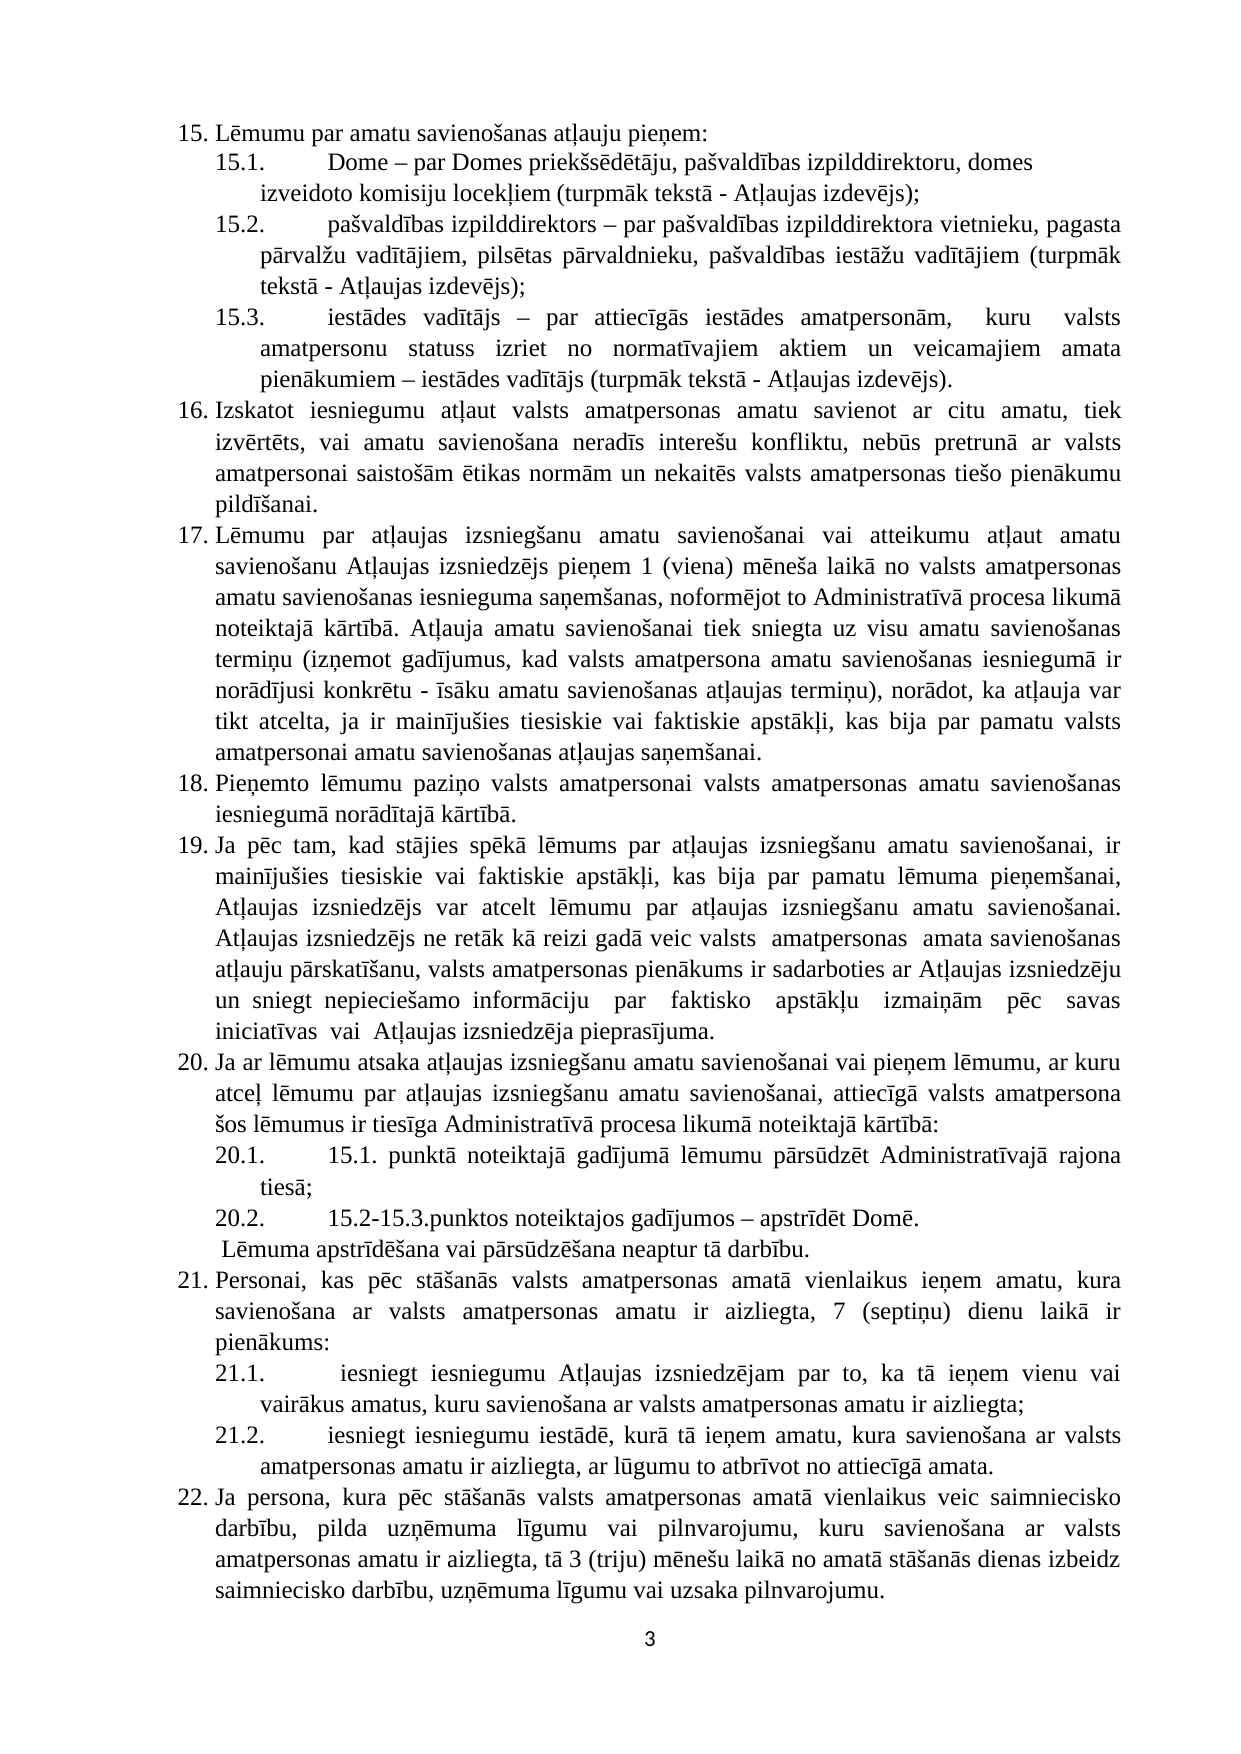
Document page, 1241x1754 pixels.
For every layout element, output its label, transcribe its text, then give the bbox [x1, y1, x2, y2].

list Lēmumu par atļaujas izsniegšanu amatu savienošanai vai atteikumu atļaut amatu savienošanu Atļaujas izsniedzējs pieņem 1 (viena) mēneša laikā no valsts amatpersonas amatu savienošanas iesnieguma saņemšanas, noformējot to Administratīvā procesa likumā noteiktajā kārtībā. Atļauja amatu savienošanai tiek sniegta uz visu amatu savienošanas termiņu (izņemot gadījumus, kad valsts amatpersona amatu savienošanas iesniegumā ir norādījusi konkrētu - īsāku amatu savienošanas atļaujas termiņu), norādot, ka atļauja var tikt atcelta, ja ir mainījušies tiesiskie vai faktiskie apstākļi, kas bija par pamatu valsts amatpersonai amatu savienošanas atļaujas saņemšanai. [177, 520, 1122, 766]
list Ja persona, kura pēc stāšanās valsts amatpersonas amatā vienlaikus veic saimniecisko darbību, pilda uzņēmuma līgumu vai pilnvarojumu, kuru savienošana ar valsts amatpersonas amatu ir aizliegta, tā 3 (triju) mēnešu laikā no amatā stāšanās dienas izbeidz saimniecisko darbību, uzņēmuma līgumu vai uzsaka pilnvarojumu. [177, 1482, 1122, 1604]
list iesniegt iesniegumu Atļaujas izsniedzējam par to, ka tā ieņem vienu vai vairākus amatus, kuru savienošana ar valsts amatpersonas amatu ir aizliegta; [215, 1358, 1122, 1418]
list iesniegt iesniegumu iestādē, kurā tā ieņem amatu, kura savienošana ar valsts amatpersonas amatu ir aizliegta, ar lūgumu to atbrīvot no attiecīgā amata. [215, 1420, 1122, 1480]
list 15.1. punktā noteiktajā gadījumā lēmumu pārsūdzēt Administratīvajā rajona tiesā; [215, 1141, 1122, 1200]
list 15.2-15.3.punktos noteiktajos gadījumos – apstrīdēt Domē. [215, 1203, 1122, 1231]
list Dome – par Domes priekšsēdētāju, pašvaldības izpilddirektoru, domes izveidoto komisiju locekļiem (turpmāk tekstā - Atļaujas izdevējs); [215, 147, 1122, 207]
list Ja pēc tam, kad stājies spēkā lēmums par atļaujas izsniegšanu amatu savienošanai, ir mainījušies tiesiskie vai faktiskie apstākļi, kas bija par pamatu lēmuma pieņemšanai, Atļaujas izsniedzējs var atcelt lēmumu par atļaujas izsniegšanu amatu savienošanai. Atļaujas izsniedzējs ne retāk kā reizi gadā veic valsts amatpersonas amata savienošanas atļauju pārskatīšanu, valsts amatpersonas pienākums ir sadarboties ar Atļaujas izsniedzēju un sniegt nepieciešamo informāciju par faktisko apstākļu izmaiņām pēc savas iniciatīvas vai Atļaujas izsniedzēja pieprasījuma. [177, 830, 1122, 1045]
list iestādes vadītājs – par attiecīgās iestādes amatpersonām, kuru valsts amatpersonu statuss izriet no normatīvajiem aktiem un veicamajiem amata pienākumiem – iestādes vadītājs (turpmāk tekstā - Atļaujas izdevējs). [215, 302, 1122, 393]
list Lēmumu par amatu savienošanas atļauju pieņem: [177, 118, 1122, 147]
list Pieņemto lēmumu paziņo valsts amatpersonai valsts amatpersonas amatu savienošanas iesniegumā norādītajā kārtībā. [177, 768, 1122, 828]
list Ja ar lēmumu atsaka atļaujas izsniegšanu amatu savienošanai vai pieņem lēmumu, ar kuru atceļ lēmumu par atļaujas izsniegšanu amatu savienošanai, attiecīgā valsts amatpersona šos lēmumus ir tiesīga Administratīvā procesa likumā noteiktajā kārtībā: [177, 1047, 1122, 1138]
list pašvaldības izpilddirektors – par pašvaldības izpilddirektora vietnieku, pagasta pārvalžu vadītājiem, pilsētas pārvaldnieku, pašvaldības iestāžu vadītājiem (turpmāk tekstā - Atļaujas izdevējs); [215, 209, 1122, 300]
list Personai, kas pēc stāšanās valsts amatpersonas amatā vienlaikus ieņem amatu, kura savienošana ar valsts amatpersonas amatu ir aizliegta, 7 (septiņu) dienu laikā ir pienākums: [177, 1265, 1122, 1356]
list Lēmuma apstrīdēšana vai pārsūdzēšana neaptur tā darbību. [215, 1234, 1122, 1262]
list Izskatot iesniegumu atļaut valsts amatpersonas amatu savienot ar citu amatu, tiek izvērtēts, vai amatu savienošana neradīs interešu konfliktu, nebūs pretrunā ar valsts amatpersonai saistošām ētikas normām un nekaitēs valsts amatpersonas tiešo pienākumu pildīšanai. [177, 396, 1122, 517]
